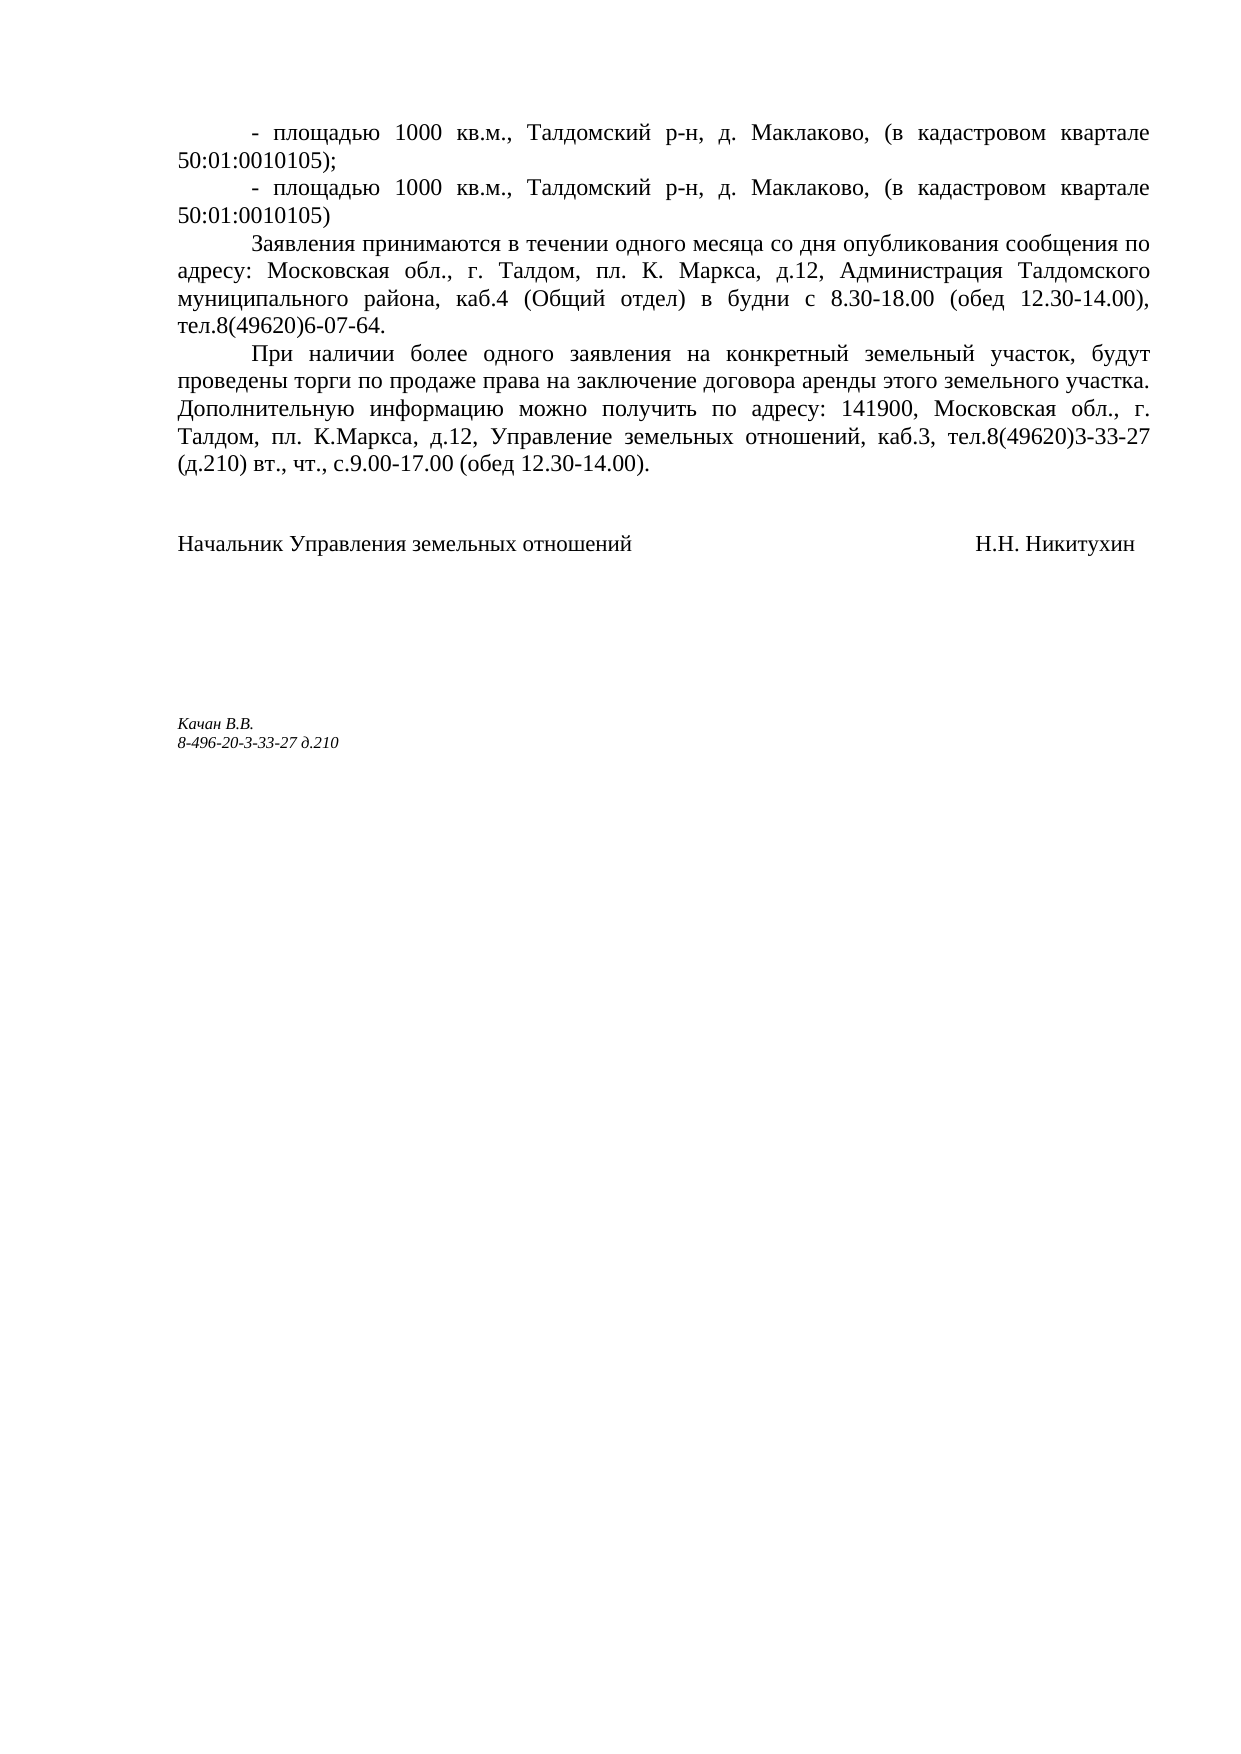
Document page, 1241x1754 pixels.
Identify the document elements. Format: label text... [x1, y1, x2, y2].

text Качан В.В. [177, 714, 1152, 733]
text - площадью 1000 кв.м., Талдомский р-н, д. Маклаково, (в кадастровом квартале 50:01:0010105) [177, 173, 1152, 228]
text Начальник Управления земельных отношений Н.Н. Никитухин [177, 530, 1152, 556]
text При наличии более одного заявления на конкретный земельный участок, будут проведены торги по продаже права на заключение договора аренды этого земельного участка. Дополнительную информацию можно получить по адресу: 141900, Московская обл., г. Талдом, пл. К.Маркса, д.12, Управление земельных отношений, каб.3, тел.8(49620)3-33-27 (д.210) вт., чт., с.9.00-17.00 (обед 12.30-14.00). [177, 339, 1152, 477]
text 8-496-20-3-33-27 д.210 [177, 733, 1152, 752]
text - площадью 1000 кв.м., Талдомский р-н, д. Маклаково, (в кадастровом квартале 50:01:0010105); [177, 118, 1152, 173]
text Заявления принимаются в течении одного месяца со дня опубликования сообщения по адресу: Московская обл., г. Талдом, пл. К. Маркса, д.12, Администрация Талдомского муниципального района, каб.4 (Общий отдел) в будни с 8.30-18.00 (обед 12.30-14.00), тел.8(49620)6-07-64. [177, 228, 1152, 339]
